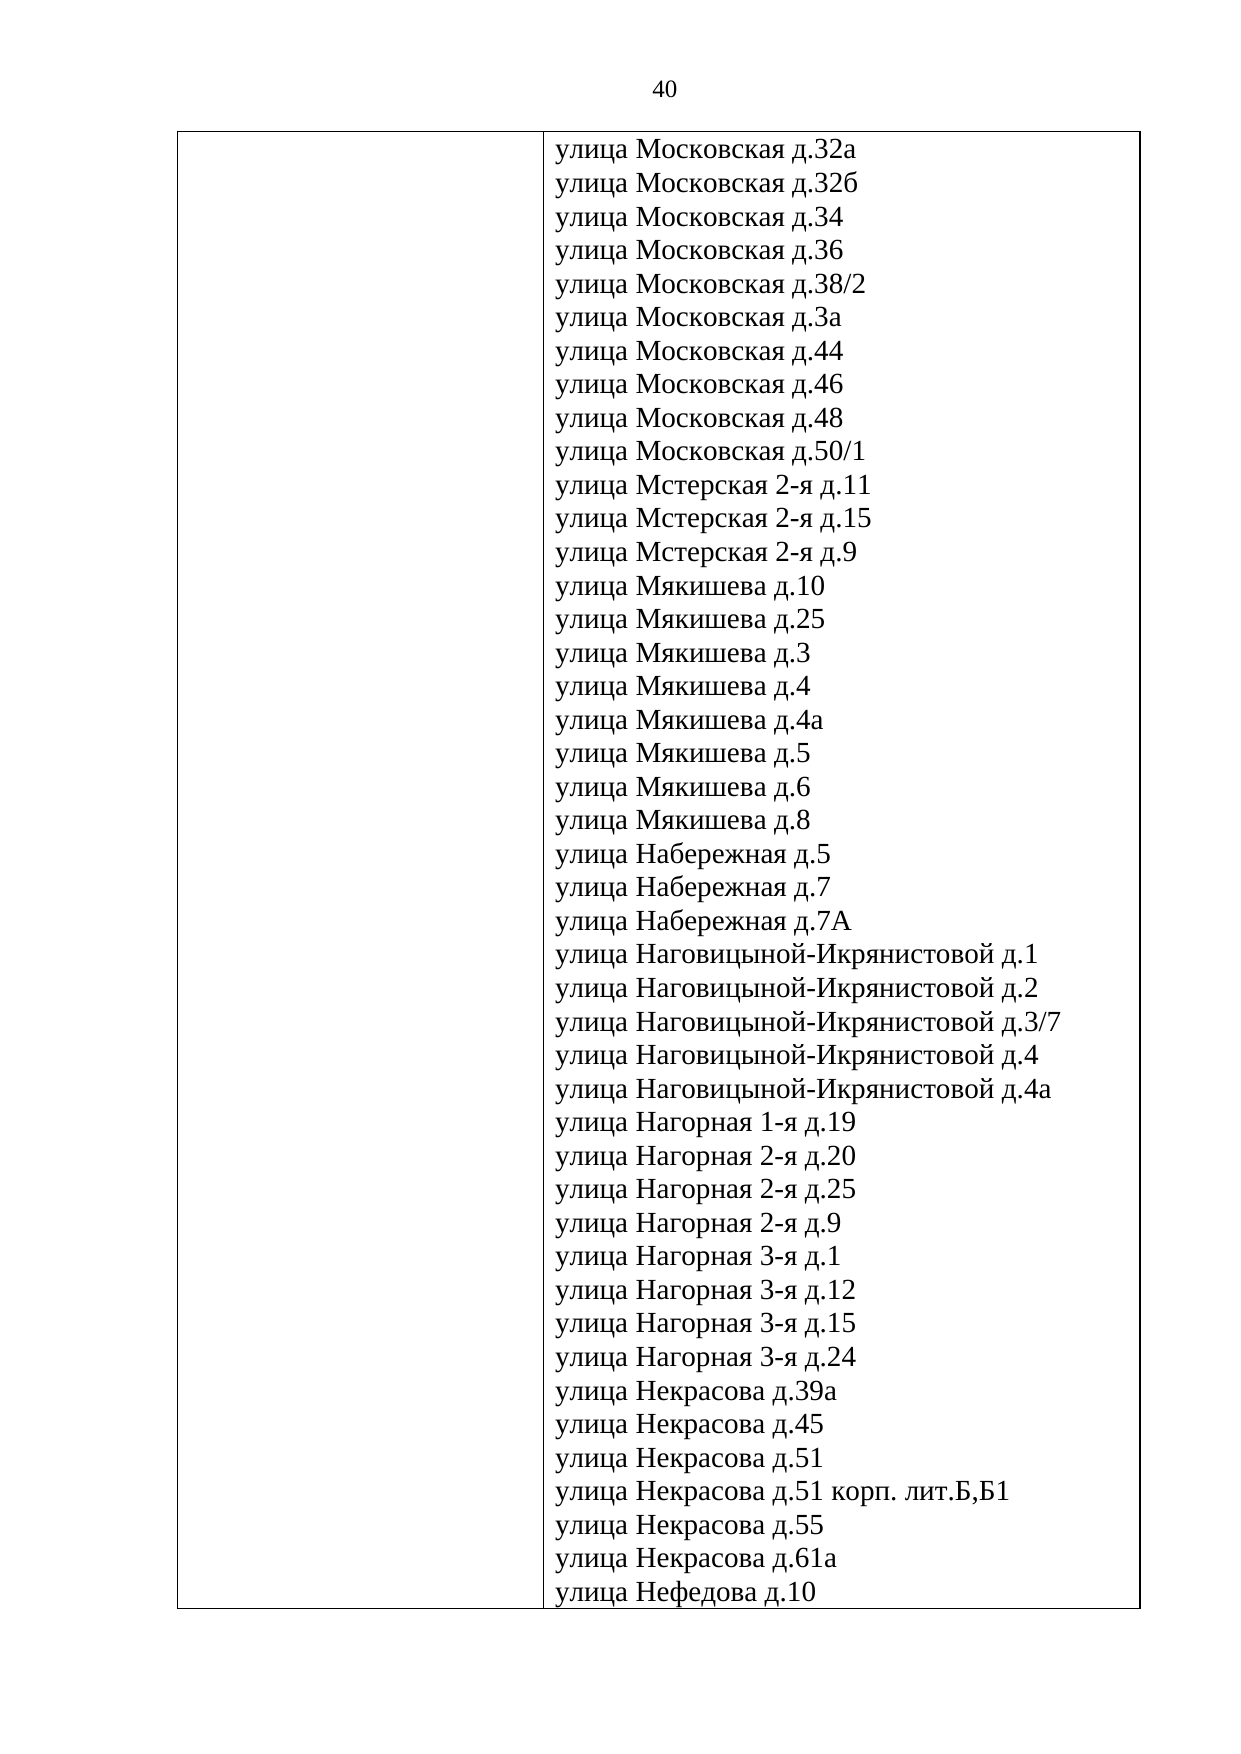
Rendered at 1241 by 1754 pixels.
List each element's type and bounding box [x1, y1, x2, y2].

table_cell [178, 132, 543, 1607]
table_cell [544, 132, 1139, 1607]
